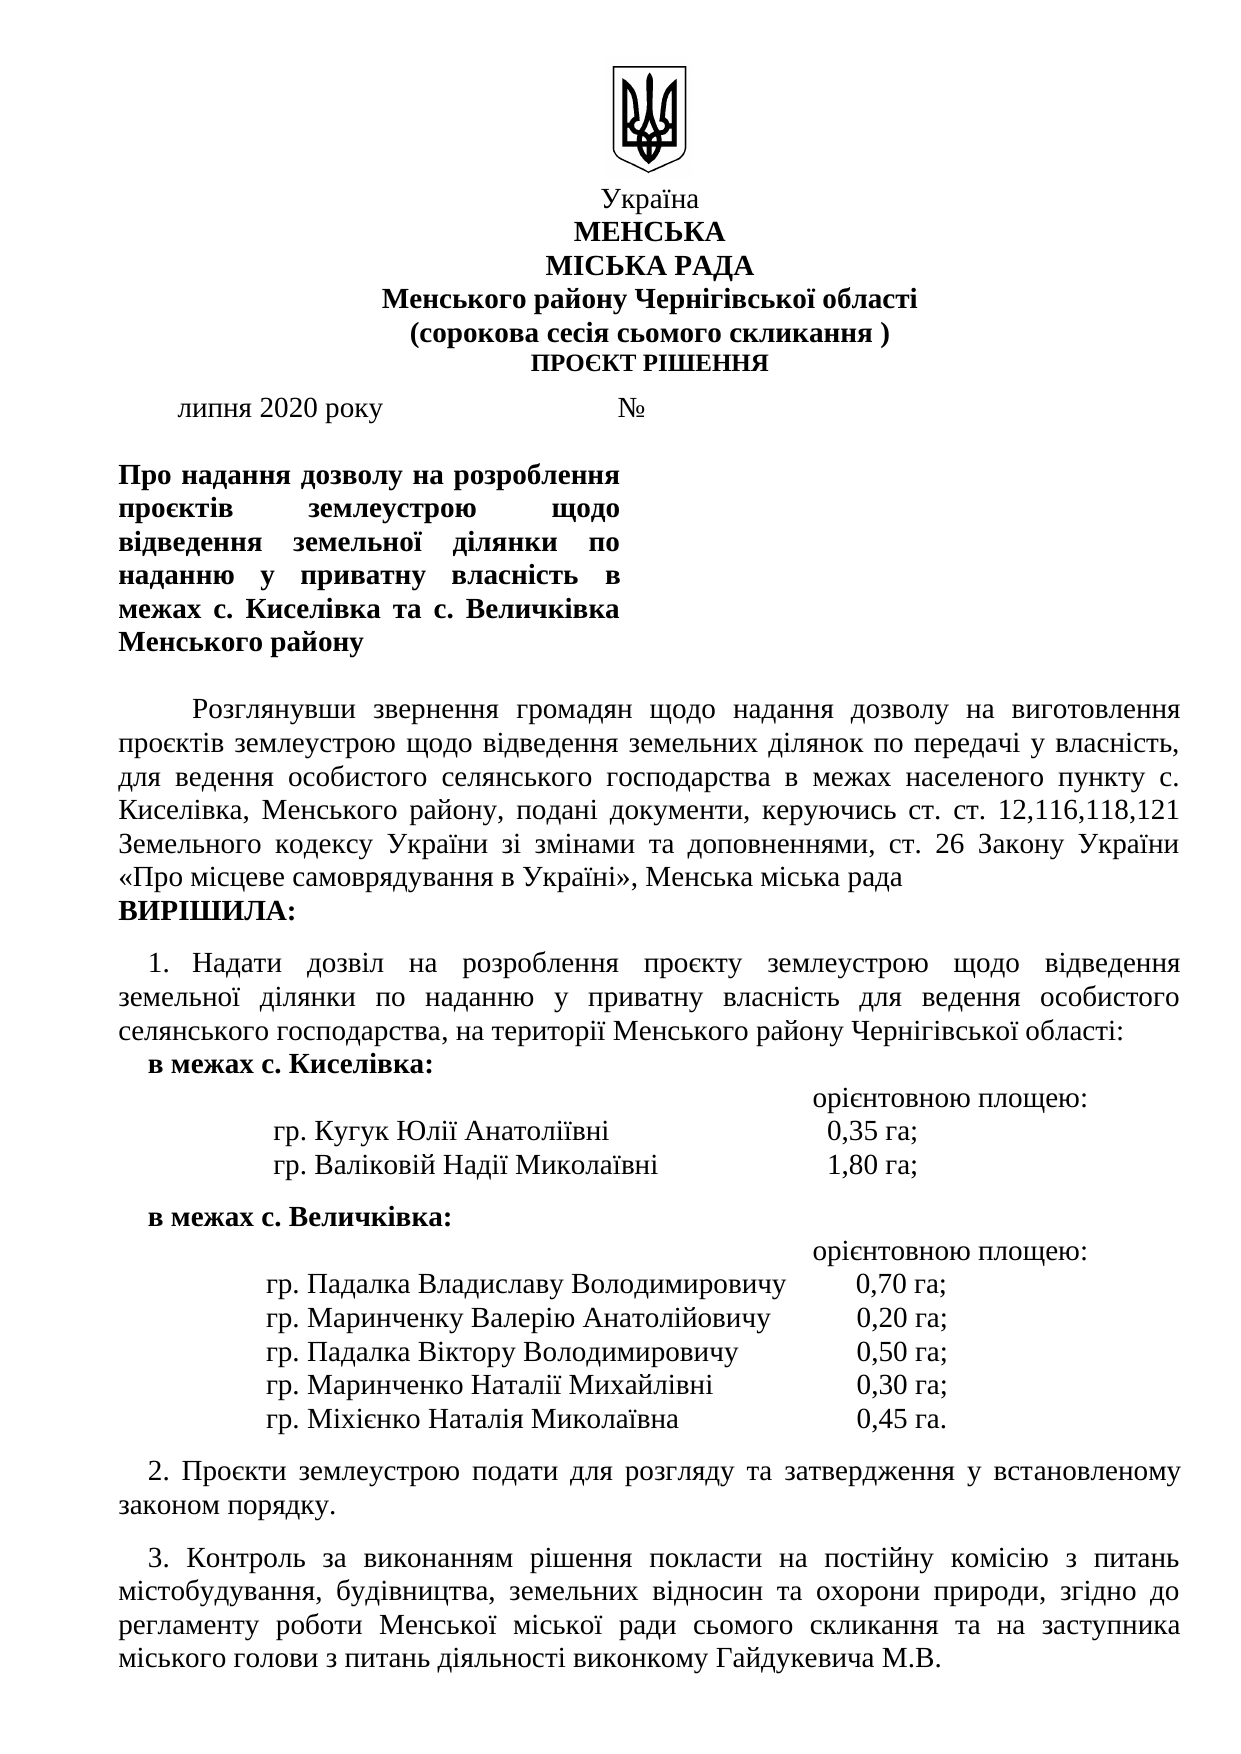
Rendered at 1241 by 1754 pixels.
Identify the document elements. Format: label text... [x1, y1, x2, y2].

text ПРОЄКТ РІШЕННЯ [118, 348, 1181, 377]
text липня 2020 року № [118, 390, 1181, 423]
text Україна [118, 181, 1181, 214]
list гр. Маринченко Наталії Михайлівні 0,30 га; [148, 1367, 1181, 1401]
text 3. Контроль за виконанням рішення покласти на постійну комісію з питань містобудування, будівництва, земельних відносин та охорони природи, згідно до регламенту роботи Менської міської ради сьомого скликання та на заступника міського голови з питань діяльності виконкому Гайдукевича М.В. [118, 1540, 1181, 1674]
text Про надання дозволу на розроблення проєктів землеустрою щодо відведення земельної ділянки по наданню у приватну власність в межах с. Киселівка та с. Величківка Менського району [118, 457, 620, 658]
list в межах с. Киселівка: [148, 1046, 1181, 1080]
text МІСЬКА РАДА [118, 248, 1181, 281]
list орієнтовною площею: [148, 1080, 1181, 1113]
text МЕНСЬКА [118, 214, 1181, 248]
text гр. Кугук Юлії Анатоліївні 0,35 га; [118, 1113, 1181, 1147]
subtitle Менського району Чернігівської області [118, 281, 1181, 315]
list гр. Падалка Владиславу Володимировичу 0,70 га; [148, 1267, 1181, 1300]
list гр. Міхієнко Наталія Миколаївна 0,45 га. [148, 1401, 1181, 1434]
list в межах с. Величківка: [148, 1199, 1181, 1233]
list гр. Маринченку Валерію Анатолійовичу 0,20 га; [148, 1300, 1181, 1334]
list гр. Падалка Віктору Володимировичу 0,50 га; [148, 1334, 1181, 1367]
text ВИРІШИЛА: [118, 893, 1181, 926]
text гр. Валіковій Надії Миколаївні 1,80 га; [118, 1147, 1181, 1180]
text Розглянувши звернення громадян щодо надання дозволу на виготовлення проєктів землеустрою щодо відведення земельних ділянок по передачі у власність, для ведення особистого селянського господарства в межах населеного пункту с. Киселівка, Менського району, подані документи, керуючись ст. ст. 12,116,118,121 Земельного кодексу України зі змінами та доповненнями, ст. 26 Закону України «Про місцеве самоврядування в Україні», Менська міська рада [118, 692, 1181, 893]
text 2. Проєкти землеустрою подати для розгляду та затвердження у встановленому законом порядку. [118, 1453, 1181, 1521]
list Надати дозвіл на розроблення проєкту землеустрою щодо відведення земельної ділянки по наданню у приватну власність для ведення особистого селянського господарства, на території Менського району Чернігівської області: [118, 946, 1181, 1046]
text (сорокова сесія сьомого скликання ) [118, 315, 1181, 348]
list орієнтовною площею: [148, 1233, 1181, 1267]
